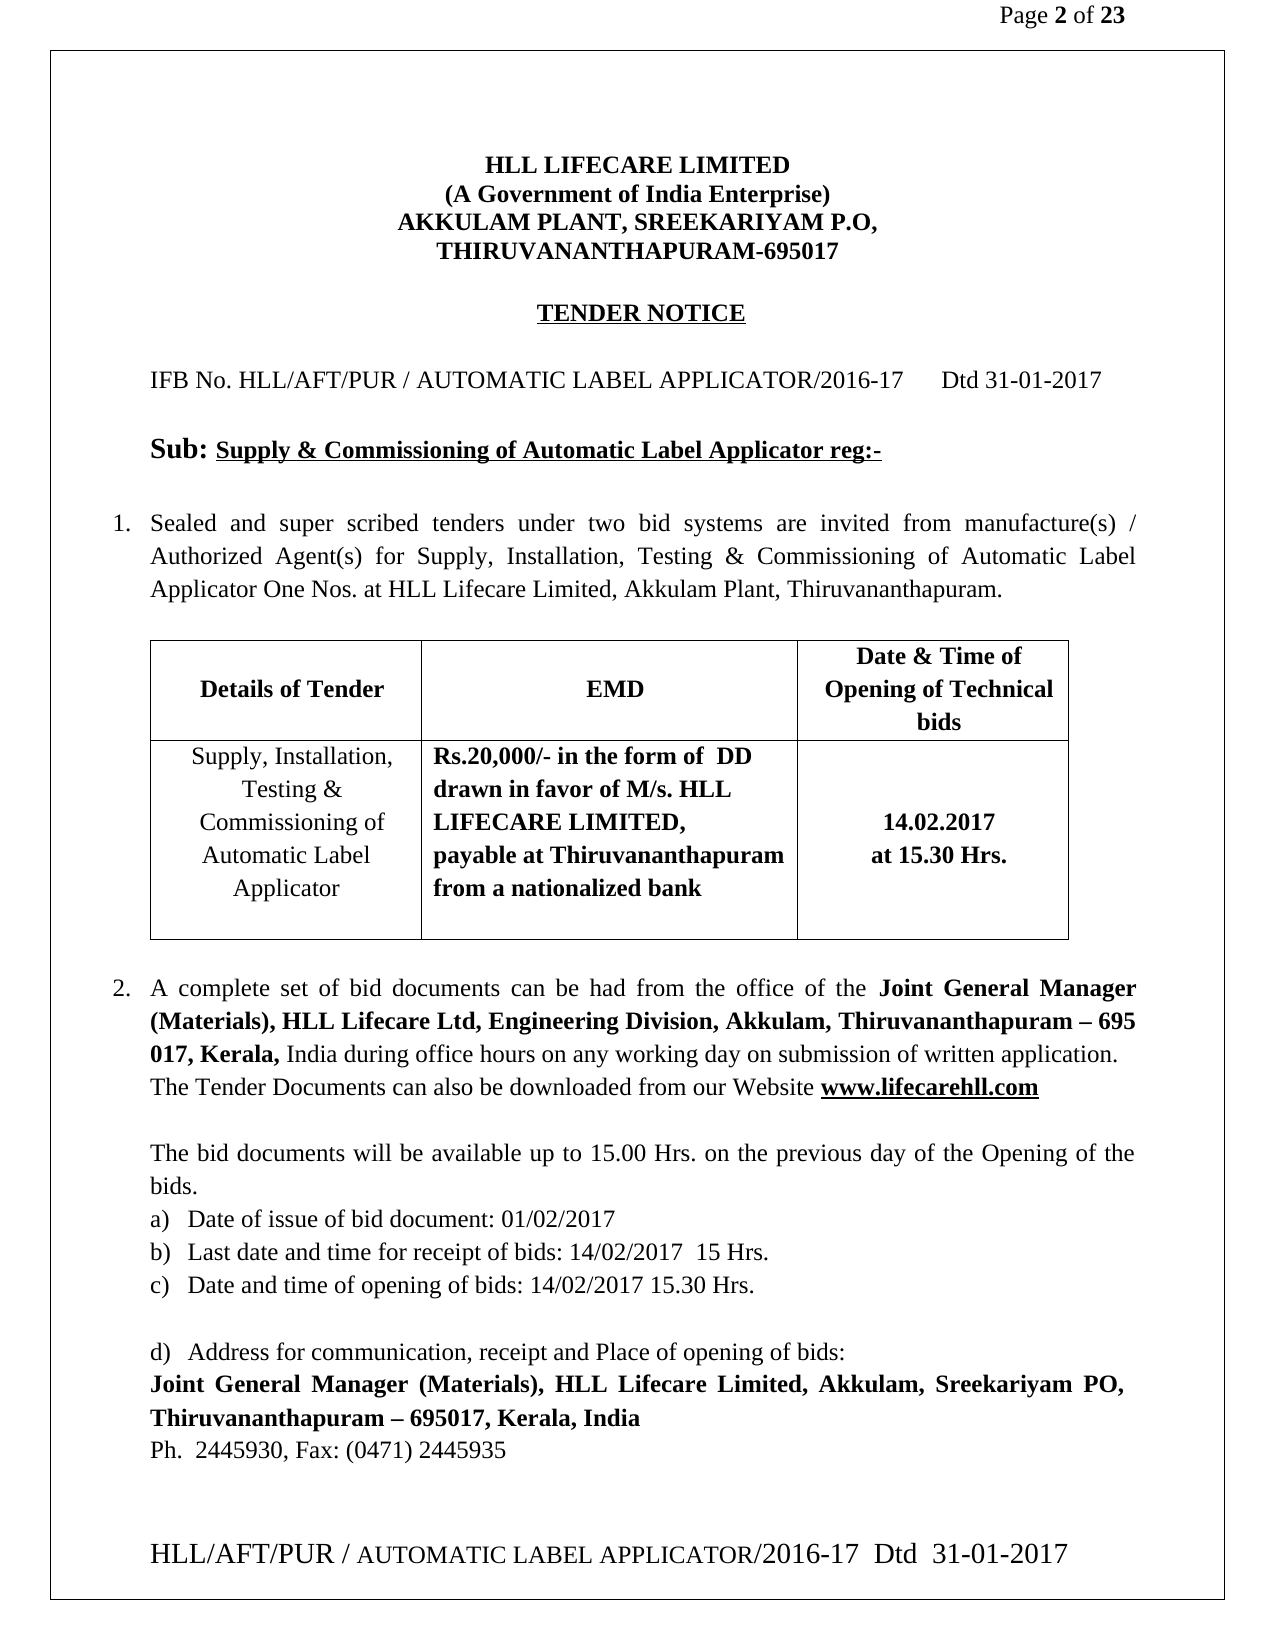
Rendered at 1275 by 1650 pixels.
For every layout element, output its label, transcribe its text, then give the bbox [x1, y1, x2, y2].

subtitle HLL LIFECARE LIMITED [150, 150, 1125, 179]
table_cell Rs.20,000/- in the form of DD drawn in favor of M/s. HLL LIFECARE LIMITED, payable at Thiruvananthapuram from a nationalized bank [422, 741, 797, 939]
text Ph. 2445930, Fax: (0471) 2445935 [150, 1436, 1125, 1464]
text THIRUVANANTHAPURAM-695017 [150, 236, 1125, 265]
table_cell Supply, Installation, Testing & Commissioning of Automatic Label Applicator [151, 741, 421, 939]
table_header Details of Tender [151, 641, 421, 740]
table_cell 14.02.2017 at 15.30 Hrs. [798, 741, 1068, 939]
title Address for communication, receipt and Place of opening of bids: [150, 1337, 1137, 1365]
subtitle IFB No. HLL/AFT/PUR / AUTOMATIC LABEL APPLICATOR/2016-17 Dtd 31-01-2017 [150, 365, 1125, 427]
list A complete set of bid documents can be had from the office of the Joint General Manager (Materials), HLL Lifecare Ltd, Engineering Division, Akkulam, Thiruvananthapuram – 695 017, Kerala, India during office hours on any working day on submission of written application. [112, 973, 1137, 1068]
text (A Government of India Enterprise) [150, 179, 1125, 207]
text AKKULAM PLANT, SREEKARIYAM P.O, [150, 207, 1125, 236]
text TENDER NOTICE [150, 298, 1125, 327]
text Sub: Supply & Commissioning of Automatic Label Applicator reg:- [150, 431, 1125, 464]
title Last date and time for receipt of bids: 14/02/2017 15 Hrs. [150, 1237, 1137, 1266]
title Date and time of opening of bids: 14/02/2017 15.30 Hrs. [150, 1271, 1137, 1299]
list Sealed and super scribed tenders under two bid systems are invited from manufacture(s) / Authorized Agent(s) for Supply, Installation, Testing & Commissioning of Automatic Label Applicator One Nos. at HLL Lifecare Limited, Akkulam Plant, Thiruvananthapuram. [112, 508, 1137, 603]
text Joint General Manager (Materials), HLL Lifecare Limited, Akkulam, Sreekariyam PO, Thiruvananthapuram – 695017, Kerala, India [150, 1369, 1125, 1431]
title Date of issue of bid document: 01/02/2017 [150, 1204, 1137, 1233]
table_header Date & Time of Opening of Technical bids [798, 641, 1068, 740]
table_header EMD [422, 641, 797, 740]
text The Tender Documents can also be downloaded from our Website www.lifecarehll.com [150, 1072, 1137, 1101]
text The bid documents will be available up to 15.00 Hrs. on the previous day of the Opening of the bids. [150, 1138, 1137, 1200]
